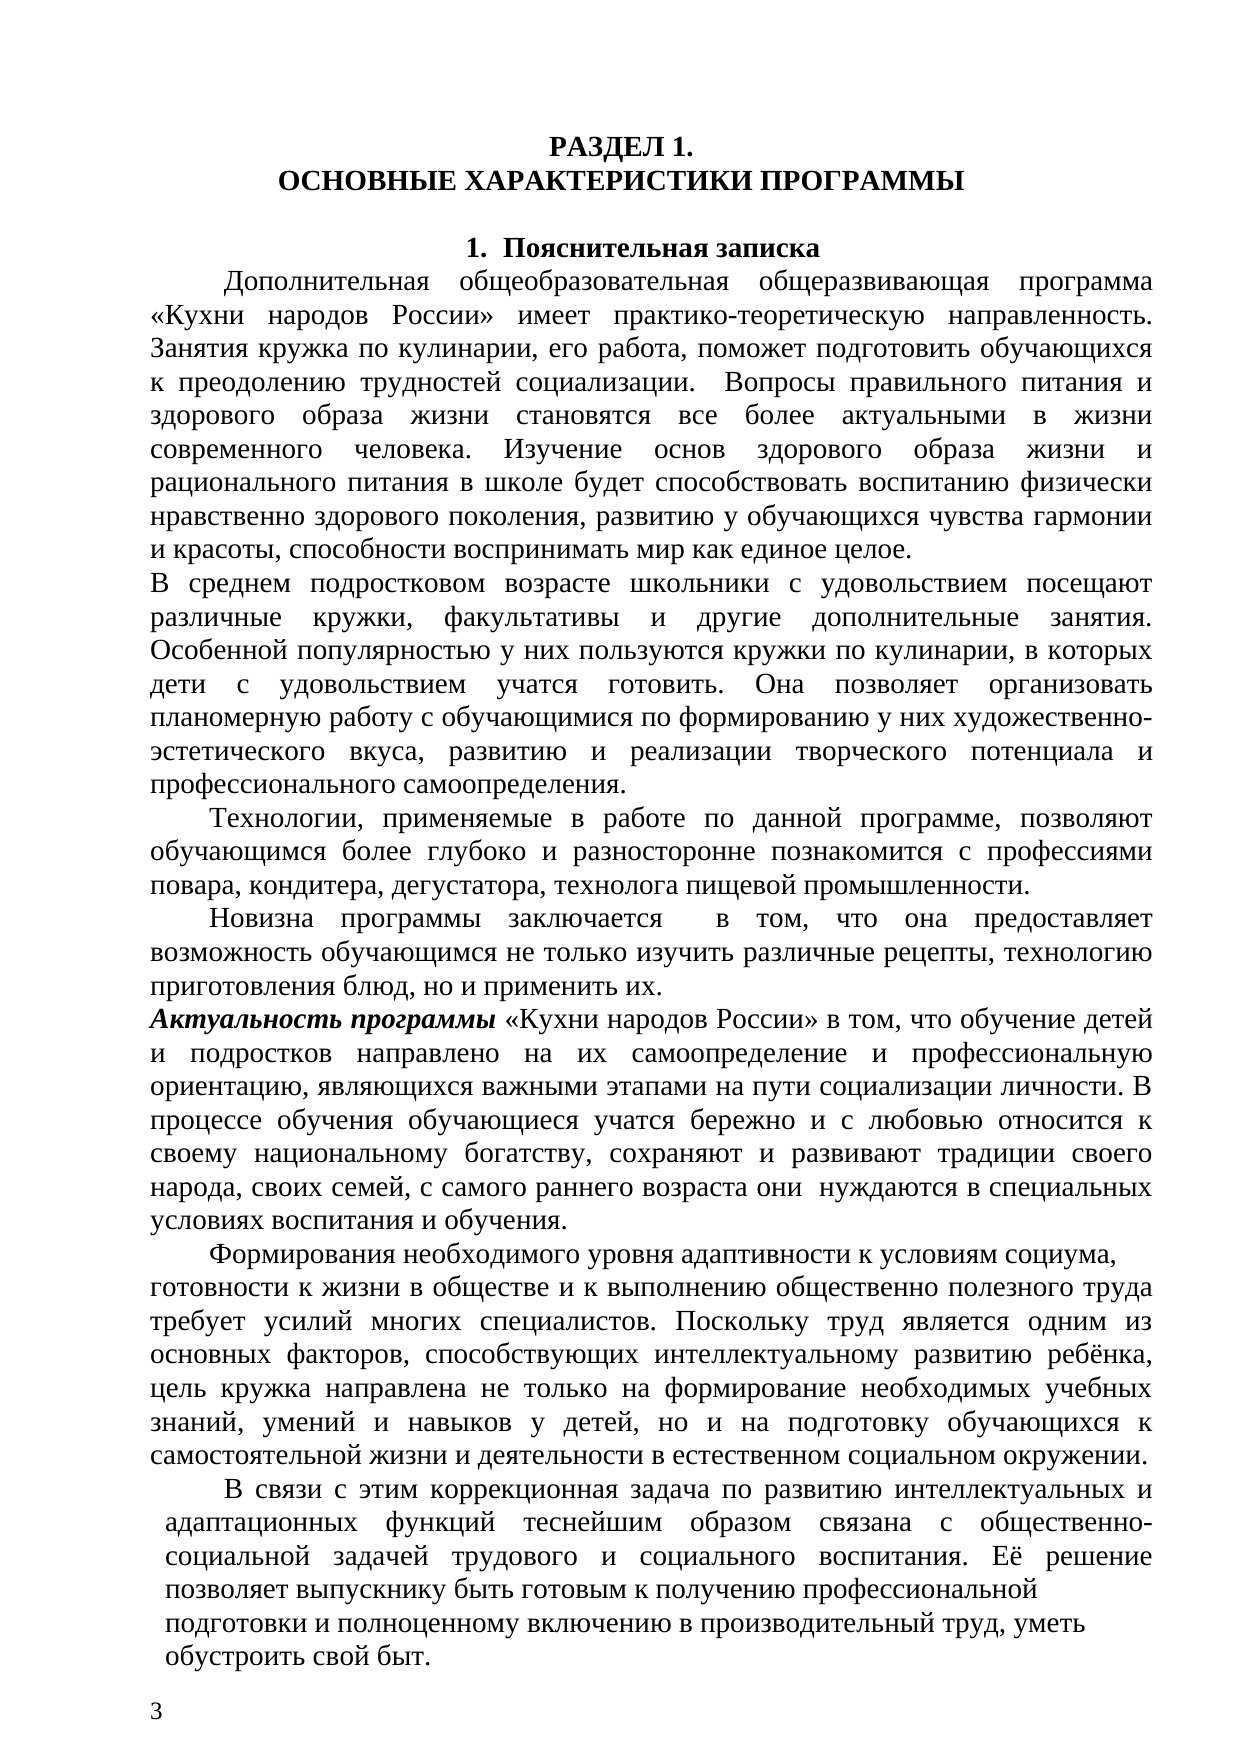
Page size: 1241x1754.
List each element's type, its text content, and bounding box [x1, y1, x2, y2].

text РАЗДЕЛ 1. [91, 129, 1151, 163]
text Новизна программы заключается в том, что она предоставляет возможность обучающимся не только изучить различные рецепты, технологию приготовления блюд, но и применить их. [150, 901, 1154, 1001]
text В связи с этим коррекционная задача по развитию интеллектуальных и адаптационных функций теснейшим образом связана с общественно-социальной задачей трудового и социального воспитания. Её решение позволяет выпускнику быть готовым к получению профессиональной [165, 1471, 1154, 1605]
text подготовки и полноценному включению в производительный труд, уметь [165, 1605, 1154, 1638]
subtitle Пояснительная записка [187, 230, 1098, 263]
text готовности к жизни в обществе и к выполнению общественно полезного труда требует усилий многих специалистов. Поскольку труд является одним из основных факторов, способствующих интеллектуальному развитию ребёнка, цель кружка направлена не только на формирование необходимых учебных знаний, умений и навыков у детей, но и на подготовку обучающихся к самостоятельной жизни и деятельности в естественном социальном окружении. [150, 1269, 1154, 1471]
text Технологии, применяемые в работе по данной программе, позволяют обучающимся более глубоко и разносторонне познакомится с профессиями повара, кондитера, дегустатора, технолога пищевой промышленности. [150, 800, 1154, 901]
text В среднем подростковом возрасте школьники с удовольствием посещают различные кружки, факультативы и другие дополнительные занятия. Особенной популярностью у них пользуются кружки по кулинарии, в которых дети с удовольствием учатся готовить. Она позволяет организовать планомерную работу с обучающимися по формированию у них художественно-эстетического вкуса, развитию и реализации творческого потенциала и профессионального самоопределения. [150, 565, 1154, 800]
text ОСНОВНЫЕ ХАРАКТЕРИСТИКИ ПРОГРАММЫ [91, 163, 1151, 196]
text Актуальность программы «Кухни народов России» в том, что обучение детей и подростков направлено на их самоопределение и профессиональную ориентацию, являющихся важными этапами на пути социализации личности. В процессе обучения обучающиеся учатся бережно и с любовью относится к своему национальному богатству, сохраняют и развивают традиции своего народа, своих семей, с самого раннего возраста они нуждаются в специальных условиях воспитания и обучения. [150, 1001, 1154, 1236]
text обустроить свой быт. [165, 1638, 1098, 1672]
text Формирования необходимого уровня адаптивности к условиям социума, [150, 1236, 1154, 1269]
text Дополнительная общеобразовательная общеразвивающая программа «Кухни народов России» имеет практико-теоретическую направленность. Занятия кружка по кулинарии, его работа, поможет подготовить обучающихся к преодолению трудностей социализации. Вопросы правильного питания и здорового образа жизни становятся все более актуальными в жизни современного человека. Изучение основ здорового образа жизни и рационального питания в школе будет способствовать воспитанию физически нравственно здорового поколения, развитию у обучающихся чувства гармонии и красоты, способности воспринимать мир как единое целое. [150, 263, 1154, 565]
